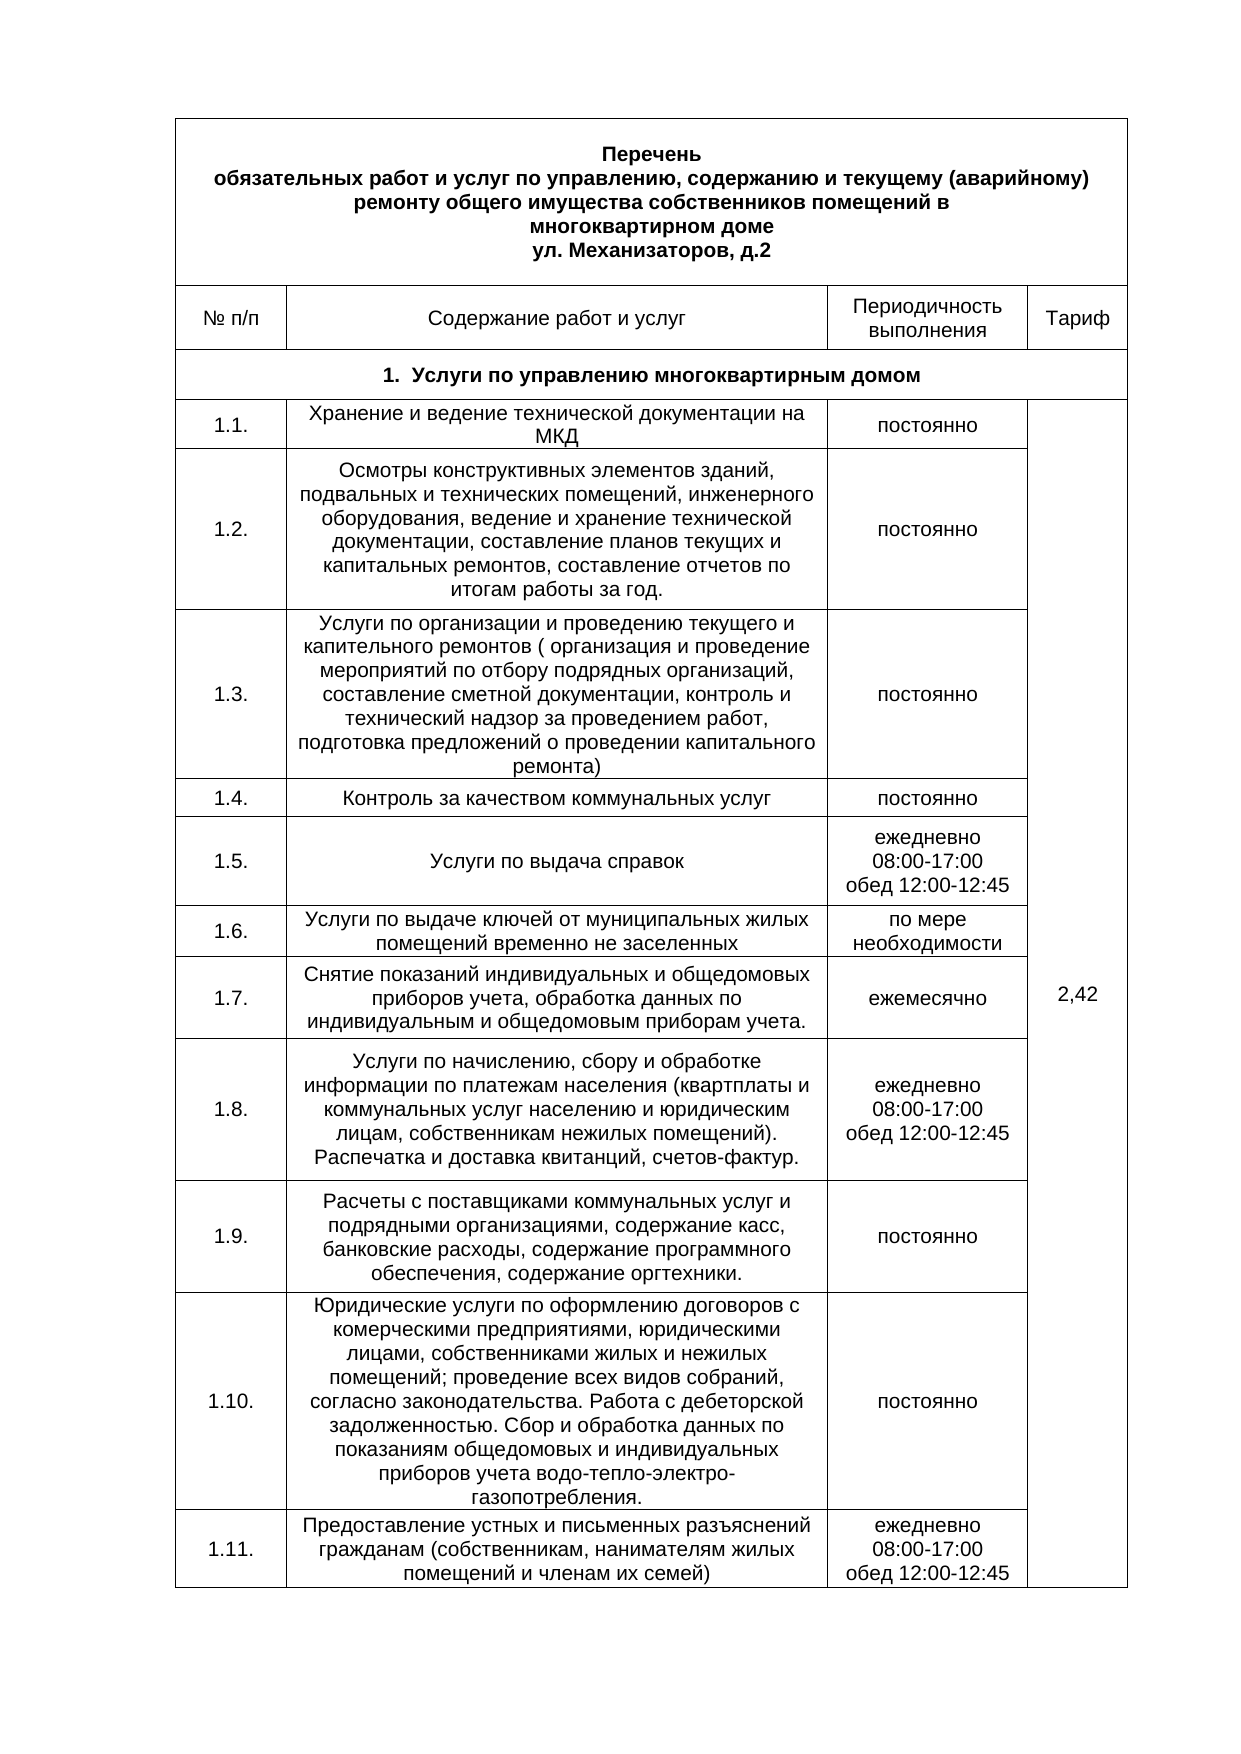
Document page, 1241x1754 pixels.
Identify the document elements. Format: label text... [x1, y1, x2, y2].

table_cell Тариф [1028, 286, 1127, 349]
table_cell постоянно [828, 779, 1027, 816]
table_cell постоянно [828, 1293, 1027, 1509]
table_cell Снятие показаний индивидуальных и общедомовых приборов учета, обработка данных по индивидуальным и общедомовым приборам учета. [287, 957, 827, 1037]
table_cell Содержание работ и услуг [287, 286, 827, 349]
table_cell 1.10. [176, 1293, 286, 1509]
table_cell № п/п [176, 286, 286, 349]
table_cell Услуги по выдача справок [287, 817, 827, 904]
table_cell постоянно [828, 400, 1027, 448]
table_cell постоянно [828, 1181, 1027, 1292]
table_cell Услуги по начислению, сбору и обработке информации по платежам населения (квартплаты и коммунальных услуг населению и юридическим лицам, собственникам нежилых помещений). Распечатка и доставка квитанций, счетов-фактур. [287, 1039, 827, 1179]
table_cell постоянно [828, 610, 1027, 778]
table_cell ежедневно 08:00-17:00 обед 12:00-12:45 [828, 1510, 1027, 1587]
table_header Перечень обязательных работ и услуг по управлению, содержанию и текущему (аварийному) ремонту общего имущества собственников помещений в многоквартирном доме ул. Механизаторов, д.2 [176, 119, 1127, 285]
table_cell ежедневно 08:00-17:00 обед 12:00-12:45 [828, 1039, 1027, 1179]
table_cell 1.7. [176, 957, 286, 1037]
table_cell Услуги по выдаче ключей от муниципальных жилых помещений временно не заселенных [287, 906, 827, 956]
table_cell Периодичность выполнения [828, 286, 1027, 349]
table_cell 2,42 [1028, 400, 1127, 1587]
table_cell 1.8. [176, 1039, 286, 1179]
table_cell 1.1. [176, 400, 286, 448]
table_cell ежемесячно [828, 957, 1027, 1037]
table_cell Предоставление устных и письменных разъяснений гражданам (собственникам, нанимателям жилых помещений и членам их семей) [287, 1510, 827, 1587]
table_cell по мере необходимости [828, 906, 1027, 956]
table_cell Юридические услуги по оформлению договоров с комерческими предприятиями, юридическими лицами, собственниками жилых и нежилых помещений; проведение всех видов собраний, согласно законодательства. Работа с дебеторской задолженностью. Сбор и обработка данных по показаниям общедомовых и индивидуальных приборов учета водо-тепло-электро-газопотребления. [287, 1293, 827, 1509]
table_cell Хранение и ведение технической документации на МКД [287, 400, 827, 448]
table_cell Услуги по организации и проведению текущего и капительного ремонтов ( организация и проведение мероприятий по отбору подрядных организаций, составление сметной документации, контроль и технический надзор за проведением работ, подготовка предложений о проведении капитального ремонта) [287, 610, 827, 778]
table_cell 1.2. [176, 449, 286, 609]
table_cell 1.9. [176, 1181, 286, 1292]
table_cell ежедневно 08:00-17:00 обед 12:00-12:45 [828, 817, 1027, 904]
table_cell постоянно [828, 449, 1027, 609]
table_cell 1.11. [176, 1510, 286, 1587]
table_cell 1.5. [176, 817, 286, 904]
table_cell Контроль за качеством коммунальных услуг [287, 779, 827, 816]
table_cell Осмотры конструктивных элементов зданий, подвальных и технических помещений, инженерного оборудования, ведение и хранение технической документации, составление планов текущих и капитальных ремонтов, составление отчетов по итогам работы за год. [287, 449, 827, 609]
table_cell 1. Услуги по управлению многоквартирным домом [176, 350, 1127, 399]
table_cell 1.4. [176, 779, 286, 816]
table_cell 1.3. [176, 610, 286, 778]
table_cell Расчеты с поставщиками коммунальных услуг и подрядными организациями, содержание касс, банковские расходы, содержание программного обеспечения, содержание оргтехники. [287, 1181, 827, 1292]
table_cell 1.6. [176, 906, 286, 956]
